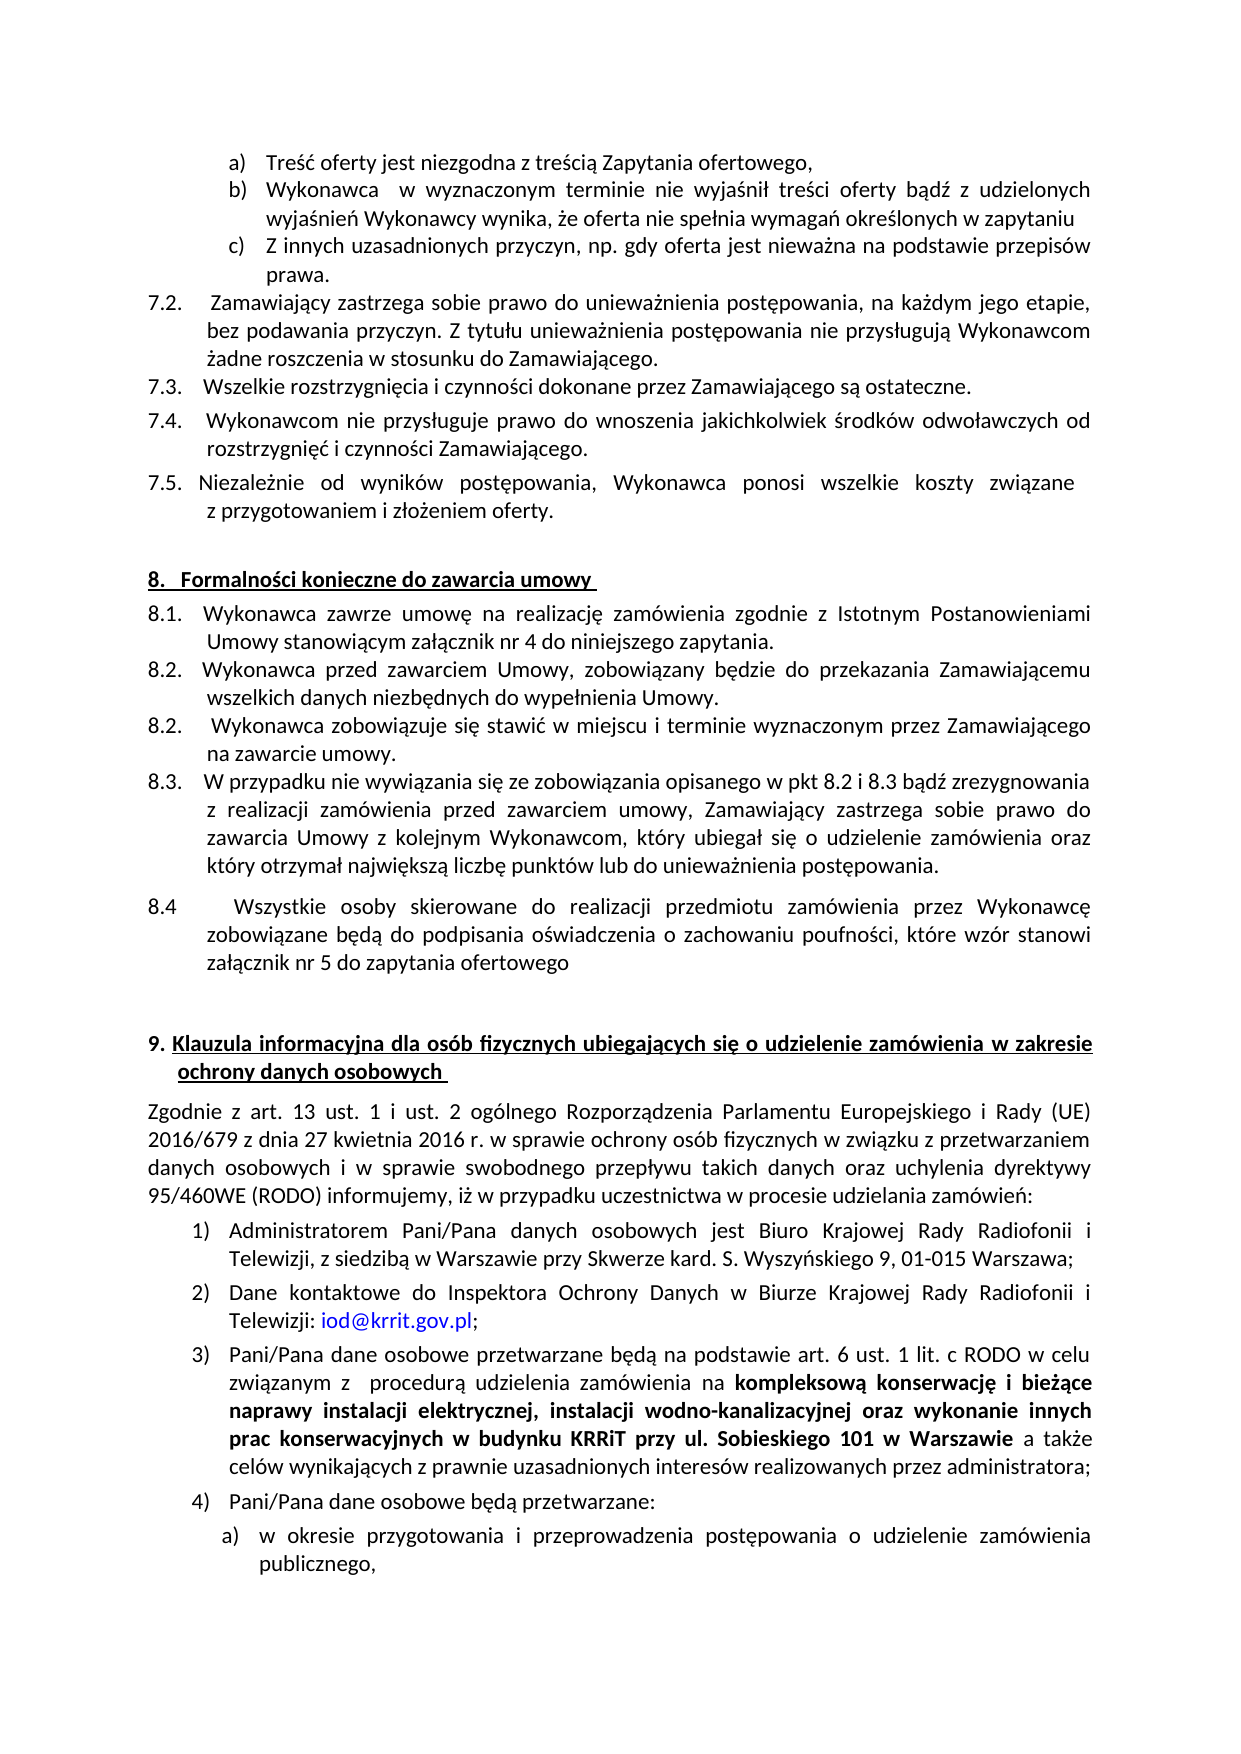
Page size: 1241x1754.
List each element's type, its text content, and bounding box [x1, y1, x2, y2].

text 7.2. Zamawiający zastrzega sobie prawo do unieważnienia postępowania, na każdym jego etapie, bez podawania przyczyn. Z tytułu unieważnienia postępowania nie przysługują Wykonawcom żadne roszczenia w stosunku do Zamawiającego. [148, 288, 1093, 372]
text 8.1. Wykonawca zawrze umowę na realizację zamówienia zgodnie z Istotnym Postanowieniami Umowy stanowiącym załącznik nr 4 do niniejszego zapytania. [148, 599, 1093, 655]
list Wykonawca w wyznaczonym terminie nie wyjaśnił treści oferty bądź z udzielonych wyjaśnień Wykonawcy wynika, że oferta nie spełnia wymagań określonych w zapytaniu [228, 176, 1093, 232]
text Zgodnie z art. 13 ust. 1 i ust. 2 ogólnego Rozporządzenia Parlamentu Europejskiego i Rady (UE) 2016/679 z dnia 27 kwietnia 2016 r. w sprawie ochrony osób fizycznych w związku z przetwarzaniem danych osobowych i w sprawie swobodnego przepływu takich danych oraz uchylenia dyrektywy 95/460WE (RODO) informujemy, iż w przypadku uczestnictwa w procesie udzielania zamówień: [148, 1097, 1093, 1209]
list w okresie przygotowania i przeprowadzenia postępowania o udzielenie zamówienia publicznego, [221, 1521, 1093, 1577]
text 8.2. Wykonawca zobowiązuje się stawić w miejscu i terminie wyznaczonym przez Zamawiającego na zawarcie umowy. [148, 711, 1093, 767]
list Z innych uzasadnionych przyczyn, np. gdy oferta jest nieważna na podstawie przepisów prawa. [228, 232, 1093, 288]
text 8.2. Wykonawca przed zawarciem Umowy, zobowiązany będzie do przekazania Zamawiającemu wszelkich danych niezbędnych do wypełnienia Umowy. [148, 655, 1093, 711]
list Treść oferty jest niezgodna z treścią Zapytania ofertowego, [228, 148, 1093, 176]
text 8.3. W przypadku nie wywiązania się ze zobowiązania opisanego w pkt 8.2 i 8.3 bądź zrezygnowania z realizacji zamówienia przed zawarciem umowy, Zamawiający zastrzega sobie prawo do zawarcia Umowy z kolejnym Wykonawcom, który ubiegał się o udzielenie zamówienia oraz który otrzymał największą liczbę punktów lub do unieważnienia postępowania. [148, 767, 1093, 879]
text 7.5. Niezależnie od wyników postępowania, Wykonawca ponosi wszelkie koszty związane z przygotowaniem i złożeniem oferty. [148, 468, 1093, 524]
text 8.4 Wszystkie osoby skierowane do realizacji przedmiotu zamówienia przez Wykonawcę zobowiązane będą do podpisania oświadczenia o zachowaniu poufności, które wzór stanowi załącznik nr 5 do zapytania ofertowego [148, 892, 1093, 976]
list Pani/Pana dane osobowe będą przetwarzane: [191, 1487, 1093, 1515]
text 9. Klauzula informacyjna dla osób fizycznych ubiegających się o udzielenie zamówienia w zakresie ochrony danych osobowych [148, 1029, 1093, 1085]
text 7.3. Wszelkie rozstrzygnięcia i czynności dokonane przez Zamawiającego są ostateczne. [148, 372, 1093, 400]
list Dane kontaktowe do Inspektora Ochrony Danych w Biurze Krajowej Rady Radiofonii i Telewizji: iod@krrit.gov.pl; [191, 1278, 1093, 1334]
list Pani/Pana dane osobowe przetwarzane będą na podstawie art. 6 ust. 1 lit. c RODO w celu związanym z procedurą udzielenia zamówienia na kompleksową konserwację i bieżące naprawy instalacji elektrycznej, instalacji wodno-kanalizacyjnej oraz wykonanie innych prac konserwacyjnych w budynku KRRiT przy ul. Sobieskiego 101 w Warszawie a także celów wynikających z prawnie uzasadnionych interesów realizowanych przez administratora; [191, 1340, 1093, 1481]
text 7.4. Wykonawcom nie przysługuje prawo do wnoszenia jakichkolwiek środków odwoławczych od rozstrzygnięć i czynności Zamawiającego. [148, 406, 1093, 462]
text 8. Formalności konieczne do zawarcia umowy [148, 565, 1093, 593]
list Administratorem Pani/Pana danych osobowych jest Biuro Krajowej Rady Radiofonii i Telewizji, z siedzibą w Warszawie przy Skwerze kard. S. Wyszyńskiego 9, 01-015 Warszawa; [191, 1216, 1093, 1272]
